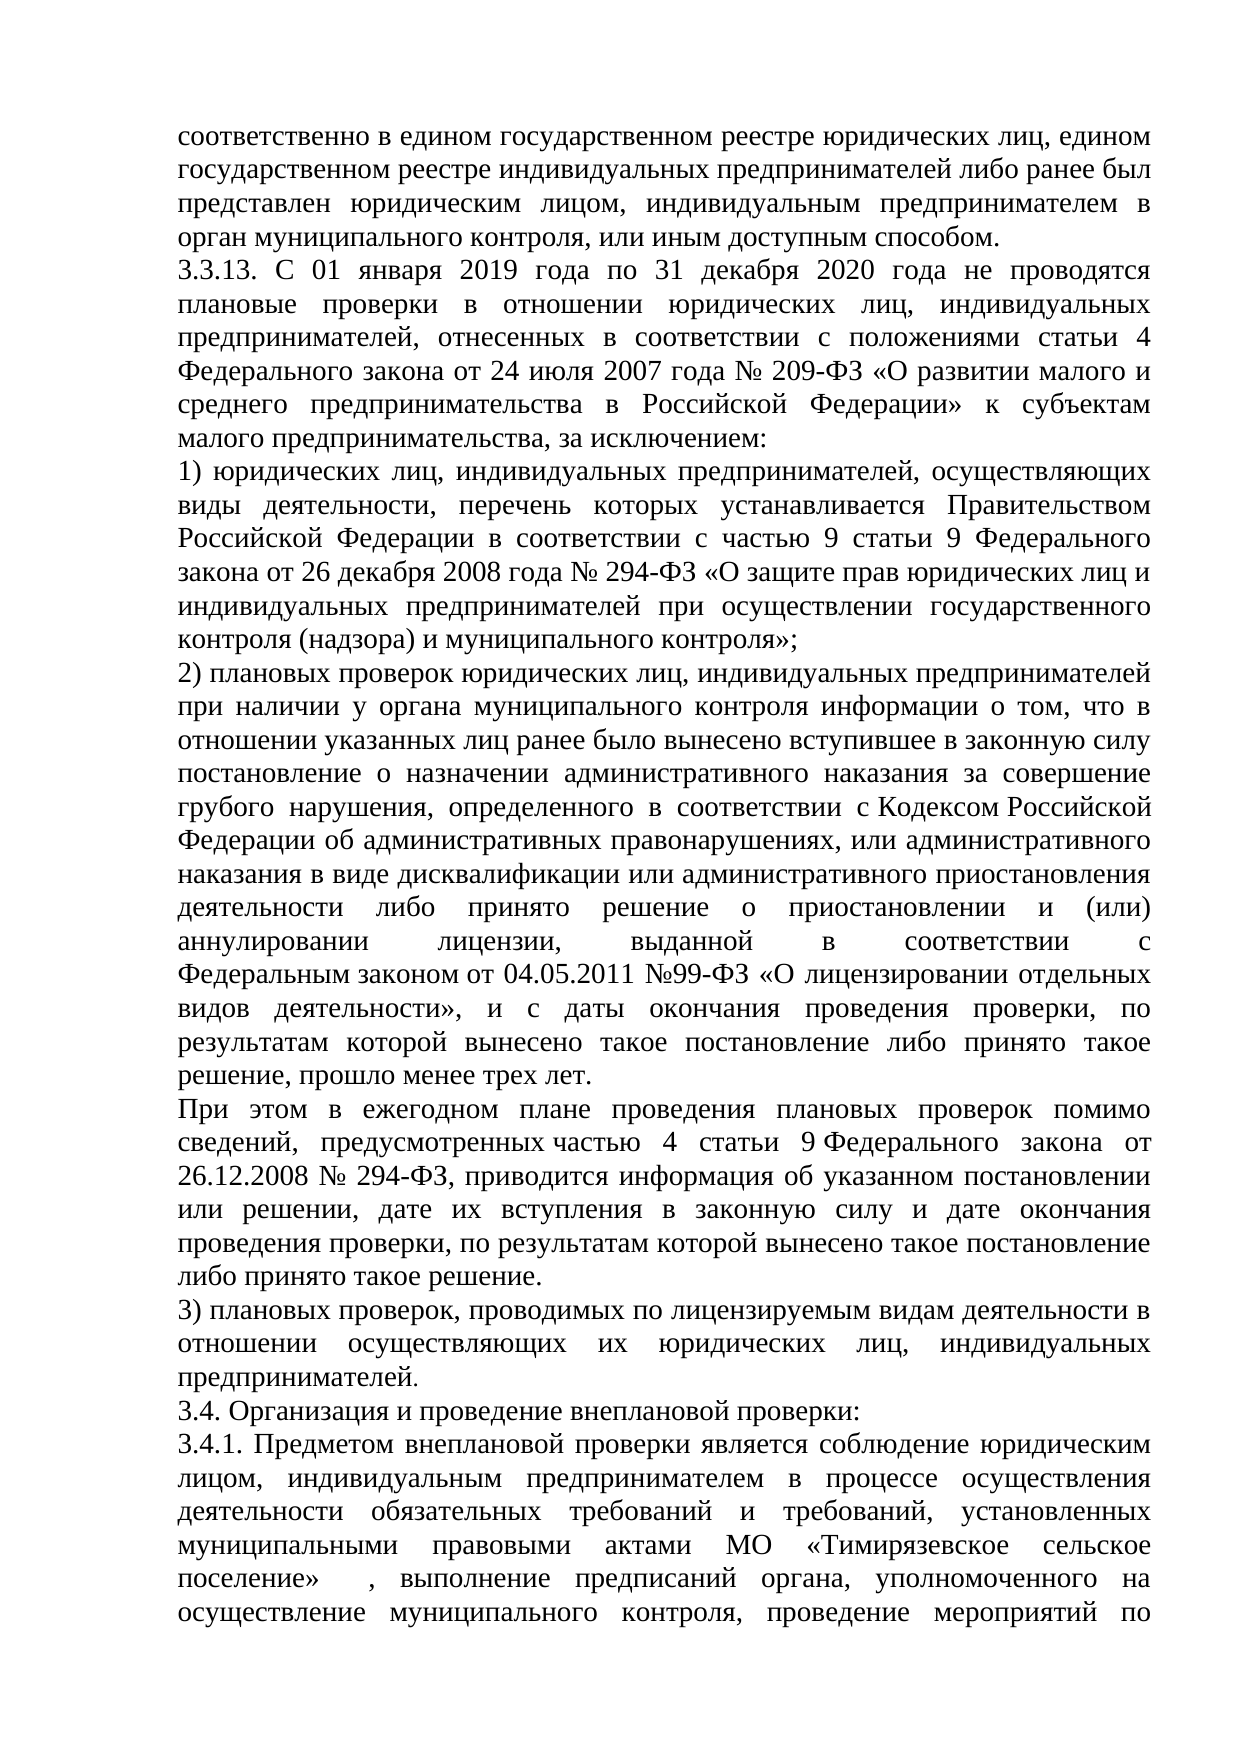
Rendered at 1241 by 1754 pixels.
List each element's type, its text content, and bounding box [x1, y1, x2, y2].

text 2) плановых проверок юридических лиц, индивидуальных предпринимателей при наличии у органа муниципального контроля информации о том, что в отношении указанных лиц ранее было вынесено вступившее в законную силу постановление о назначении административного наказания за совершение грубого нарушения, определенного в соответствии с Кодексом Российской Федерации об административных правонарушениях, или административного наказания в виде дисквалификации или административного приостановления деятельности либо принято решение о приостановлении и (или) аннулировании лицензии, выданной в соответствии с Федеральным законом от 04.05.2011 №99-ФЗ «О лицензировании отдельных видов деятельности», и с даты окончания проведения проверки, по результатам которой вынесено такое постановление либо принято такое решение, прошло менее трех лет. [177, 655, 1152, 1091]
text 3) плановых проверок, проводимых по лицензируемым видам деятельности в отношении осуществляющих их юридических лиц, индивидуальных предпринимателей. [177, 1292, 1152, 1393]
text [177, 1426, 1152, 1627]
text 3.3.13. С 01 января 2019 года по 31 декабря 2020 года не проводятся плановые проверки в отношении юридических лиц, индивидуальных предпринимателей, отнесенных в соответствии с положениями статьи 4 Федерального закона от 24 июля 2007 года № 209-ФЗ «О развитии малого и среднего предпринимательства в Российской Федерации» к субъектам малого предпринимательства, за исключением: [177, 252, 1152, 453]
text 3.4. Организация и проведение внеплановой проверки: [177, 1393, 1152, 1426]
text При этом в ежегодном плане проведения плановых проверок помимо сведений, предусмотренных частью 4 статьи 9 Федерального закона от 26.12.2008 № 294-ФЗ, приводится информация об указанном постановлении или решении, дате их вступления в законную силу и дате окончания проведения проверки, по результатам которой вынесено такое постановление либо принято такое решение. [177, 1091, 1152, 1292]
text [177, 118, 1152, 252]
text 1) юридических лиц, индивидуальных предпринимателей, осуществляющих виды деятельности, перечень которых устанавливается Правительством Российской Федерации в соответствии с частью 9 статьи 9 Федерального закона от 26 декабря 2008 года № 294-ФЗ «О защите прав юридических лиц и индивидуальных предпринимателей при осуществлении государственного контроля (надзора) и муниципального контроля»; [177, 453, 1152, 655]
